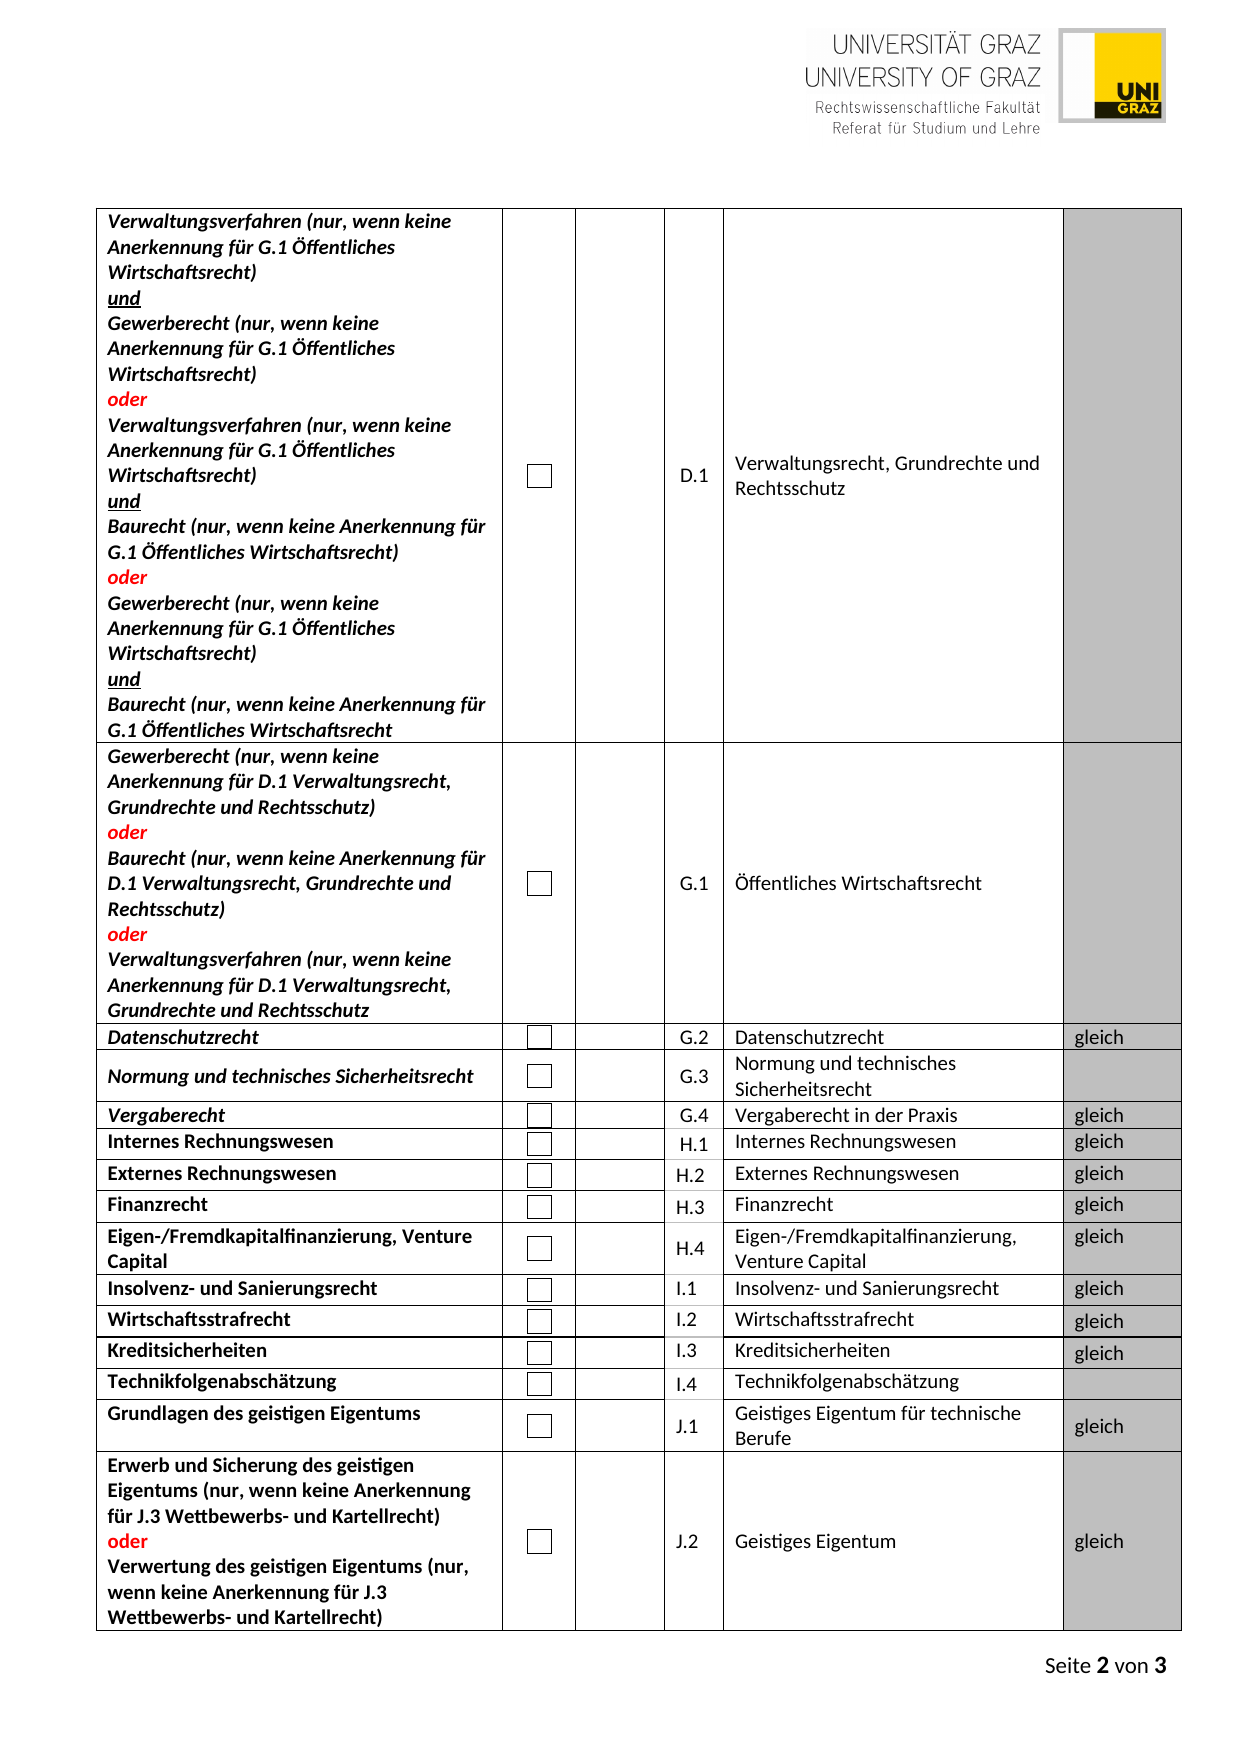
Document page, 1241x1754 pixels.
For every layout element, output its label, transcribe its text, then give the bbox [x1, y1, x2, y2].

table_cell Externes Rechnungswesen [724, 1160, 1063, 1190]
table_cell gleich [1064, 1102, 1181, 1128]
table_cell [503, 1338, 575, 1368]
table_cell Internes Rechnungswesen [724, 1129, 1063, 1159]
table_cell Kreditsicherheiten [97, 1338, 502, 1368]
table_cell Externes Rechnungswesen [97, 1160, 502, 1190]
table_cell [1064, 743, 1181, 1023]
table_header D.1 [665, 209, 723, 742]
table_cell G.3 [665, 1050, 723, 1101]
table_cell [576, 743, 664, 1023]
table_cell [503, 1369, 575, 1399]
table_cell gleich [1064, 1275, 1181, 1305]
table_cell J.2 [665, 1452, 723, 1630]
table_cell gleich [1064, 1024, 1181, 1049]
table_cell Eigen-/Fremdkapitalfinanzierung, Venture Capital [97, 1223, 502, 1274]
table_cell Normung und technisches Sicherheitsrecht [97, 1050, 502, 1101]
table_cell gleich [1064, 1400, 1181, 1451]
table_cell Gewerberecht (nur, wenn keine Anerkennung für D.1 Verwaltungsrecht, Grundrechte und Rechtsschutz) oder Baurecht (nur, wenn keine Anerkennung für D.1 Verwaltungsrecht, Grundrechte und Rechtsschutz) oder Verwaltungsverfahren (nur, wenn keine Anerkennung für D.1 Verwaltungsrecht, Grundrechte und Rechtsschutz [97, 743, 502, 1023]
table_cell [503, 1306, 575, 1336]
table_header Verwaltungsrecht, Grundrechte und Rechtsschutz [724, 209, 1063, 742]
table_cell gleich [1064, 1306, 1181, 1336]
table_cell [503, 1275, 575, 1305]
table_cell Technikfolgenabschätzung [724, 1369, 1063, 1399]
table_cell [576, 1275, 664, 1305]
table_cell H.1 [665, 1129, 723, 1159]
table_cell [576, 1160, 664, 1190]
table_cell [503, 1223, 575, 1274]
table_cell [503, 1400, 575, 1451]
table_cell [576, 1024, 664, 1049]
table_cell [503, 743, 575, 1023]
table_cell Öffentliches Wirtschaftsrecht [724, 743, 1063, 1023]
table_cell [576, 1223, 664, 1274]
table_cell Finanzrecht [724, 1191, 1063, 1222]
table_cell Normung und technisches Sicherheitsrecht [724, 1050, 1063, 1101]
table_cell [576, 1129, 664, 1159]
table_cell Technikfolgenabschätzung [97, 1369, 502, 1399]
table_cell gleich [1064, 1223, 1181, 1274]
table_cell [576, 1102, 664, 1128]
table_cell gleich [1064, 1191, 1181, 1222]
table_cell [503, 1160, 575, 1190]
table_cell [576, 1452, 664, 1630]
table_cell Erwerb und Sicherung des geistigen Eigentums (nur, wenn keine Anerkennung für J.3 Wettbewerbs- und Kartellrecht) oder Verwertung des geistigen Eigentums (nur, wenn keine Anerkennung für J.3 Wettbewerbs- und Kartellrecht) [97, 1452, 502, 1630]
table_cell gleich [1064, 1452, 1181, 1630]
table_header [503, 209, 575, 742]
table_cell [1064, 1369, 1181, 1399]
table_cell gleich [1064, 1338, 1181, 1368]
table_cell [576, 1306, 664, 1336]
table_cell [1064, 1050, 1181, 1101]
table_cell [576, 1338, 664, 1368]
table_cell Finanzrecht [97, 1191, 502, 1222]
table_cell Internes Rechnungswesen [97, 1129, 502, 1159]
table_cell [576, 1369, 664, 1399]
table_cell [503, 1050, 575, 1101]
table_cell G.1 [665, 743, 723, 1023]
table_cell Geistiges Eigentum für technische Berufe [724, 1400, 1063, 1451]
table_cell I.3 [665, 1338, 723, 1368]
table_cell H.3 [665, 1191, 723, 1222]
table_cell [503, 1024, 575, 1049]
table_cell [503, 1452, 575, 1630]
table_cell gleich [1064, 1160, 1181, 1190]
table_cell [576, 1191, 664, 1222]
table_cell Grundlagen des geistigen Eigentums [97, 1400, 502, 1451]
table_header Verwaltungsverfahren (nur, wenn keine Anerkennung für G.1 Öffentliches Wirtschaftsrecht) und Gewerberecht (nur, wenn keine Anerkennung für G.1 Öffentliches Wirtschaftsrecht) oder Verwaltungsverfahren (nur, wenn keine Anerkennung für G.1 Öffentliches Wirtschaftsrecht) und Baurecht (nur, wenn keine Anerkennung für G.1 Öffentliches Wirtschaftsrecht) oder Gewerberecht (nur, wenn keine Anerkennung für G.1 Öffentliches Wirtschaftsrecht) und Baurecht (nur, wenn keine Anerkennung für G.1 Öffentliches Wirtschaftsrecht [97, 209, 502, 742]
table_cell [576, 1400, 664, 1451]
table_cell [576, 1050, 664, 1101]
table_cell Eigen-/Fremdkapitalfinanzierung, Venture Capital [724, 1223, 1063, 1274]
table_cell Vergaberecht [97, 1102, 502, 1128]
table_cell [503, 1129, 575, 1159]
table_cell Wirtschaftsstrafrecht [97, 1306, 502, 1336]
table_header [576, 209, 664, 742]
table_cell I.1 [665, 1275, 723, 1305]
table_cell Geistiges Eigentum [724, 1452, 1063, 1630]
table_cell G.2 [665, 1024, 723, 1049]
table_cell I.4 [665, 1369, 723, 1399]
table_cell H.2 [665, 1160, 723, 1190]
picture [806, 28, 1166, 147]
table_cell Datenschutzrecht [724, 1024, 1063, 1049]
table_cell I.2 [665, 1306, 723, 1336]
table_cell Datenschutzrecht [97, 1024, 502, 1049]
table_cell H.4 [665, 1223, 723, 1274]
table_cell [503, 1102, 575, 1128]
table_cell [503, 1191, 575, 1222]
table_cell Insolvenz- und Sanierungsrecht [724, 1275, 1063, 1305]
table_cell Wirtschaftsstrafrecht [724, 1306, 1063, 1336]
table_cell G.4 [665, 1102, 723, 1128]
table_cell gleich [1064, 1129, 1181, 1159]
table_cell Insolvenz- und Sanierungsrecht [97, 1275, 502, 1305]
table_cell J.1 [665, 1400, 723, 1451]
table_cell Vergaberecht in der Praxis [724, 1102, 1063, 1128]
table_cell Kreditsicherheiten [724, 1338, 1063, 1368]
table_header [1064, 209, 1181, 742]
